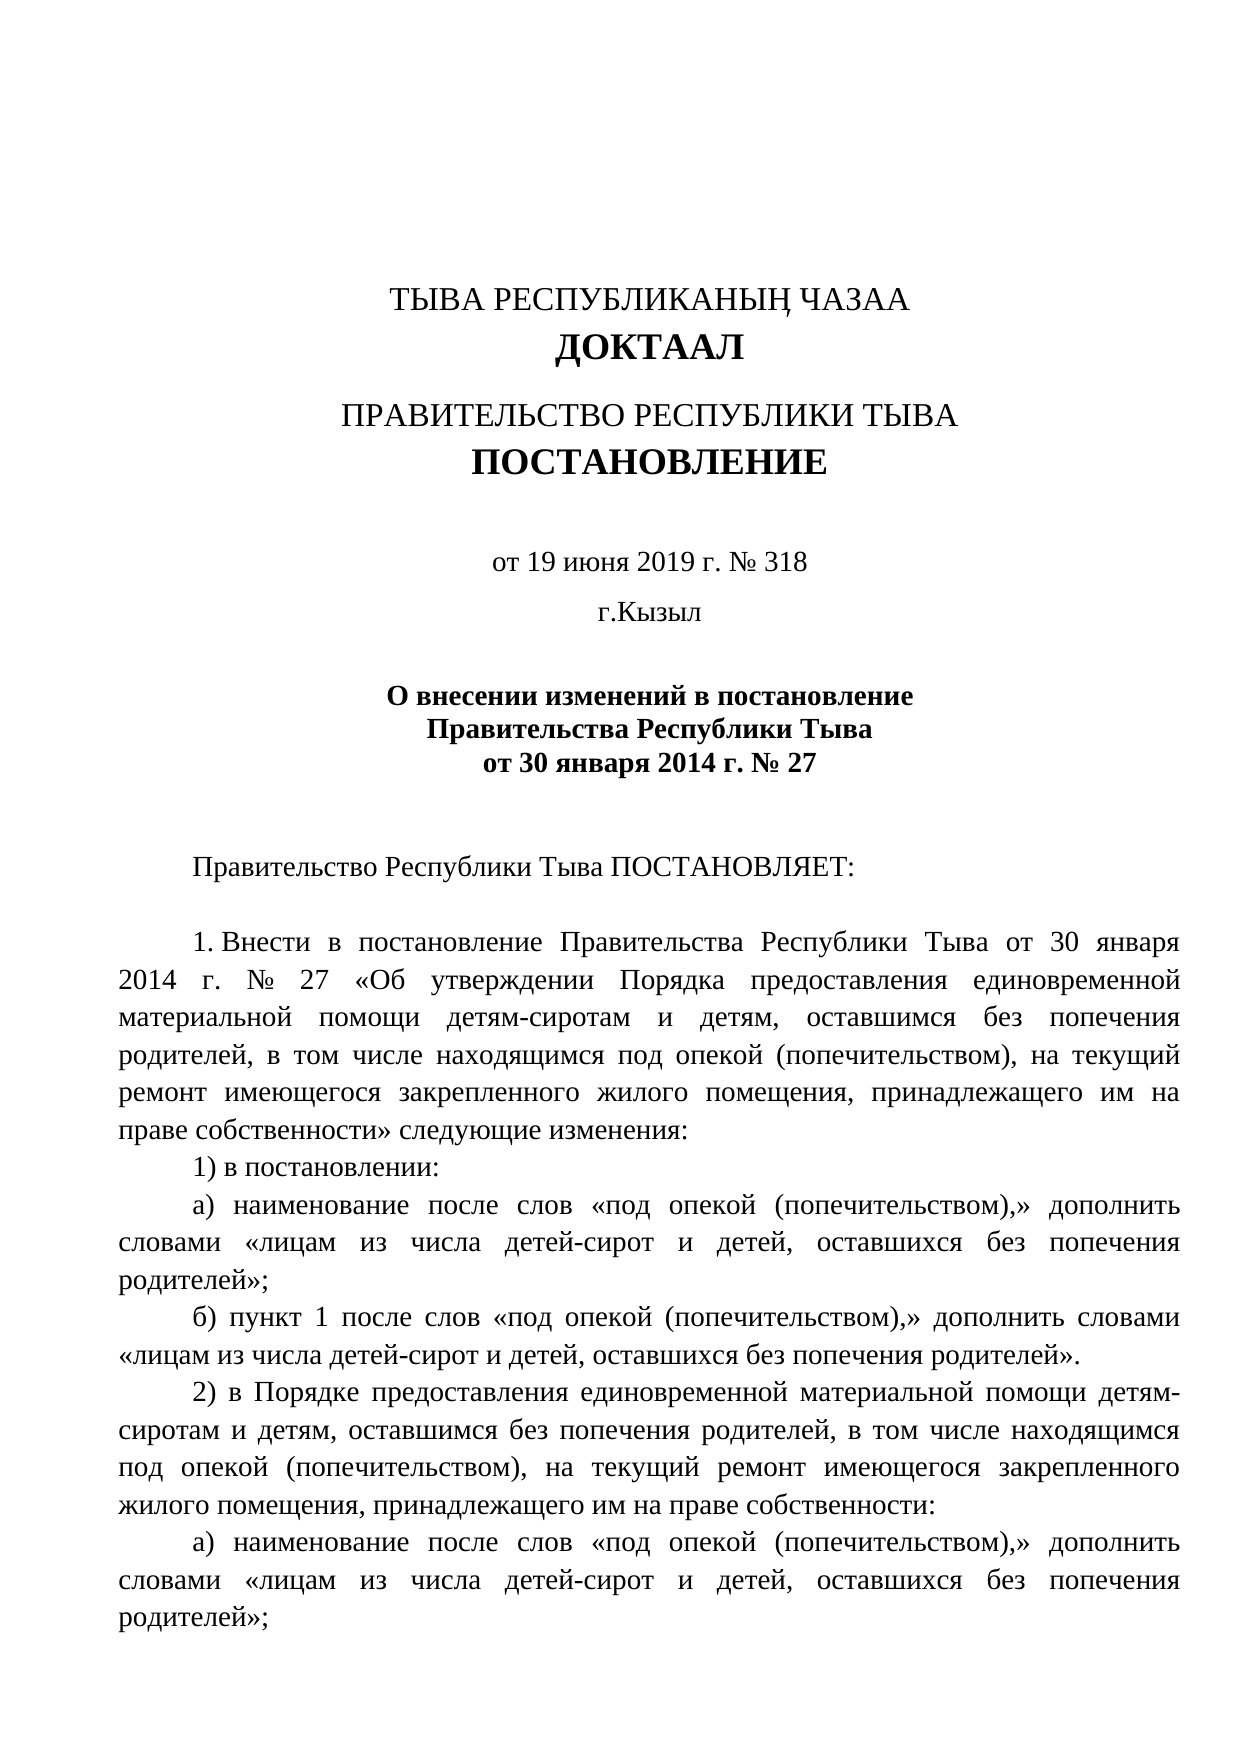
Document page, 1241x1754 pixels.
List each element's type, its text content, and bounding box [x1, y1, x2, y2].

text г.Кызыл [118, 594, 1181, 627]
text от 30 января 2014 г. № 27 [118, 745, 1181, 778]
list 1) в постановлении: [118, 1146, 1181, 1183]
list 2) в Порядке предоставления единовременной материальной помощи детям-сиротам и детям, оставшимся без попечения родителей, в том числе находящимся под опекой (попечительством), на текущий ремонт имеющегося закрепленного жилого помещения, принадлежащего им на праве собственности: [118, 1371, 1181, 1521]
list а) наименование после слов «под опекой (попечительством),» дополнить словами «лицам из числа детей-сирот и детей, оставшихся без попечения родителей»; [118, 1521, 1181, 1633]
text Правительства Республики Тыва [118, 711, 1181, 745]
text от 19 июня 2019 г. № 318 [118, 544, 1181, 577]
text ПРАВИТЕЛЬСТВО РЕСПУБЛИКИ ТЫВА ПОСТАНОВЛЕНИЕ [118, 395, 1181, 483]
list Внести в постановление Правительства Республики Тыва от 30 января 2014 г. № 27 «Об утверждении Порядка предоставления единовременной материальной помощи детям-сиротам и детям, оставшимся без попечения родителей, в том числе находящимся под опекой (попечительством), на текущий ремонт имеющегося закрепленного жилого помещения, принадлежащего им на праве собственности» следующие изменения: [118, 921, 1181, 1146]
text ТЫВА РЕСПУБЛИКАНЫӉ ЧАЗАА ДОКТААЛ [118, 280, 1181, 368]
text О внесении изменений в постановление [118, 678, 1181, 711]
list а) наименование после слов «под опекой (попечительством),» дополнить словами «лицам из числа детей-сирот и детей, оставшихся без попечения родителей»; [118, 1183, 1181, 1296]
list б) пункт 1 после слов «под опекой (попечительством),» дополнить словами «лицам из числа детей-сирот и детей, оставшихся без попечения родителей». [118, 1296, 1181, 1371]
text Правительство Республики Тыва ПОСТАНОВЛЯЕТ: [118, 846, 1181, 883]
